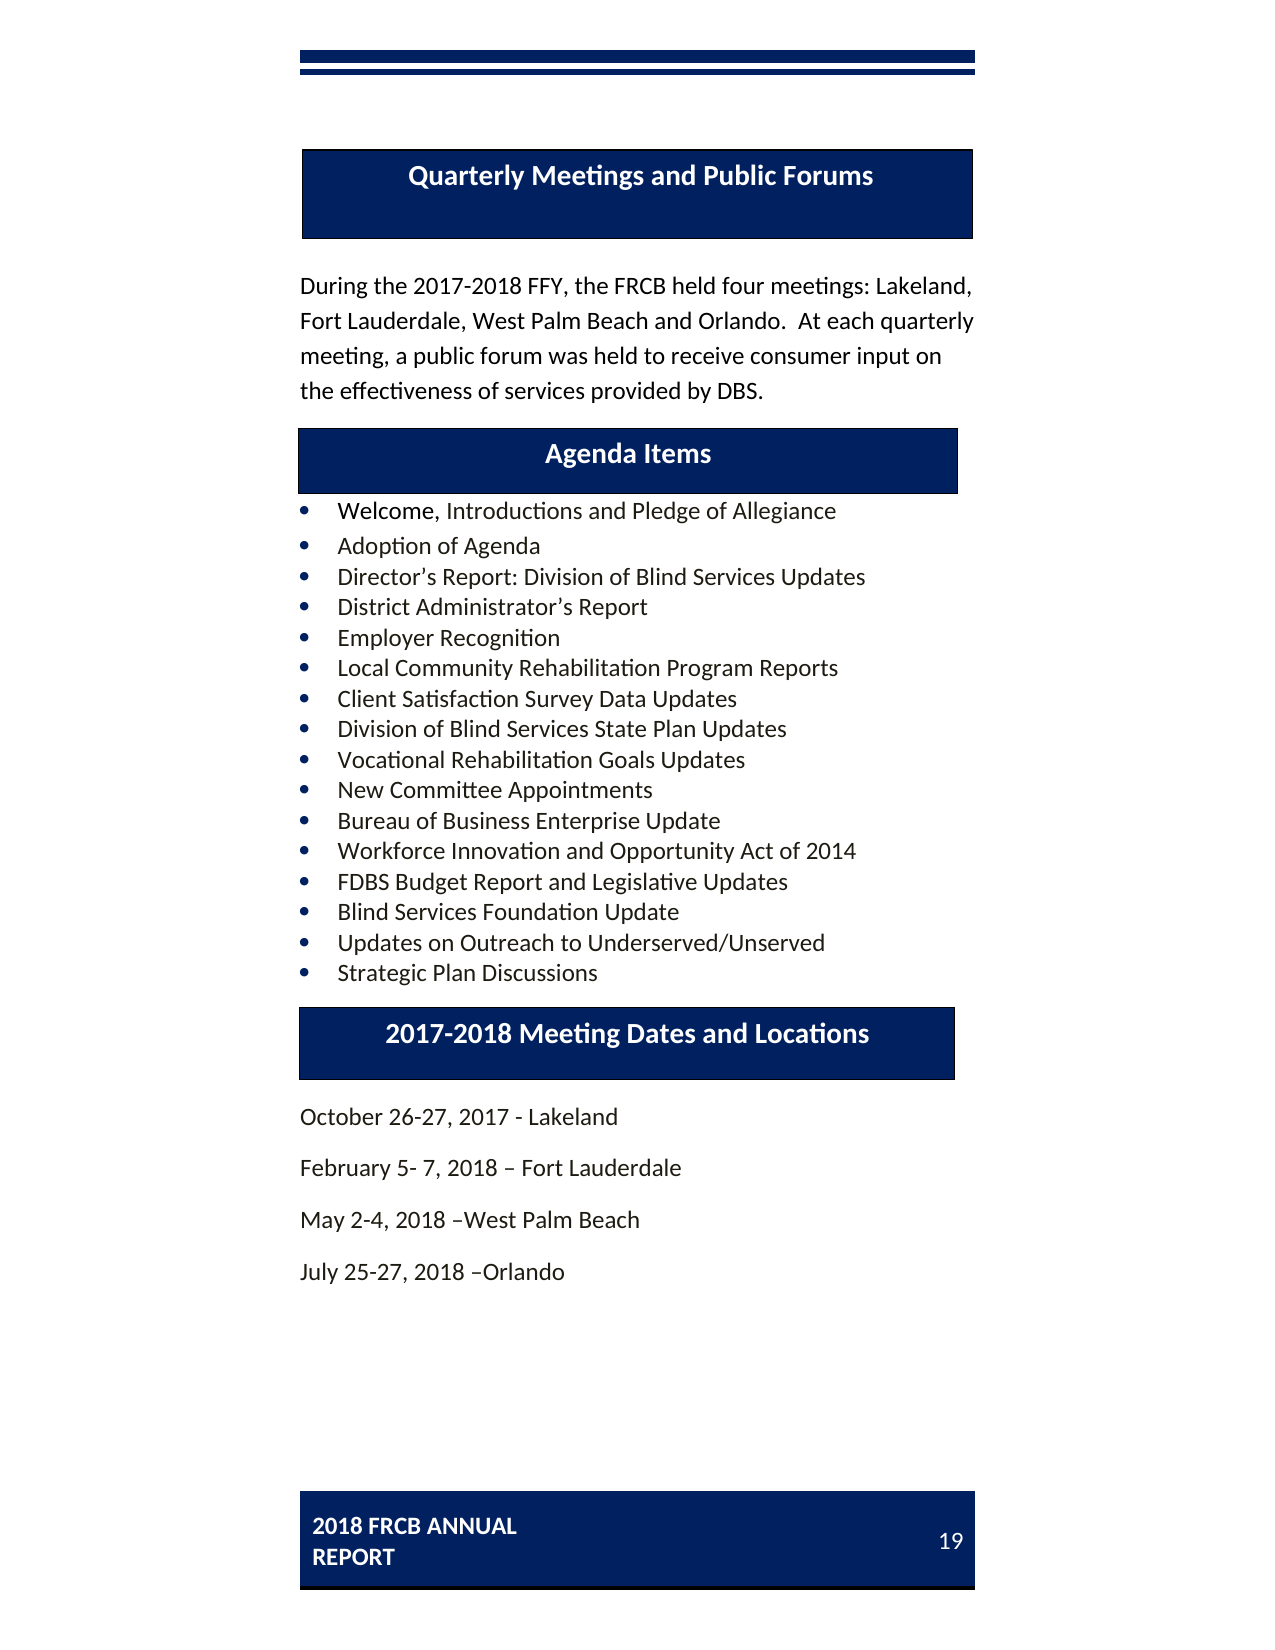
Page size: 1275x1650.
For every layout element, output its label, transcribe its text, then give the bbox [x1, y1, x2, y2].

list Welcome, Introductions and Pledge of Allegiance [300, 495, 975, 526]
list Local Community Rehabilitation Program Reports [300, 652, 975, 683]
list Strategic Plan Discussions [300, 958, 975, 988]
list New Committee Appointments [300, 774, 975, 805]
list Vocational Rehabilitation Goals Updates [300, 744, 975, 774]
text July 25-27, 2018 –Orlando [300, 1256, 975, 1286]
text May 2-4, 2018 –West Palm Beach [300, 1204, 975, 1235]
list Workforce Innovation and Opportunity Act of 2014 [300, 836, 975, 866]
text February 5- 7, 2018 – Fort Lauderdale [300, 1152, 975, 1183]
list Adoption of Agenda [300, 530, 975, 561]
list District Administrator’s Report [300, 591, 975, 622]
list Blind Services Foundation Update [300, 897, 975, 927]
list FDBS Budget Report and Legislative Updates [300, 866, 975, 897]
list Client Satisfaction Survey Data Updates [300, 683, 975, 713]
list Updates on Outreach to Underserved/Unserved [300, 927, 975, 958]
list Director’s Report: Division of Blind Services Updates [300, 561, 975, 591]
list Bureau of Business Enterprise Update [300, 805, 975, 836]
text October 26-27, 2017 - Lakeland [300, 1101, 975, 1131]
list Division of Blind Services State Plan Updates [300, 713, 975, 744]
list Employer Recognition [300, 622, 975, 652]
text During the 2017-2018 FFY, the FRCB held four meetings: Lakeland, Fort Lauderdale, West Palm Beach and Orlando. At each quarterly meeting, a public forum was held to receive consumer input on the effectiveness of services provided by DBS. [300, 175, 975, 406]
